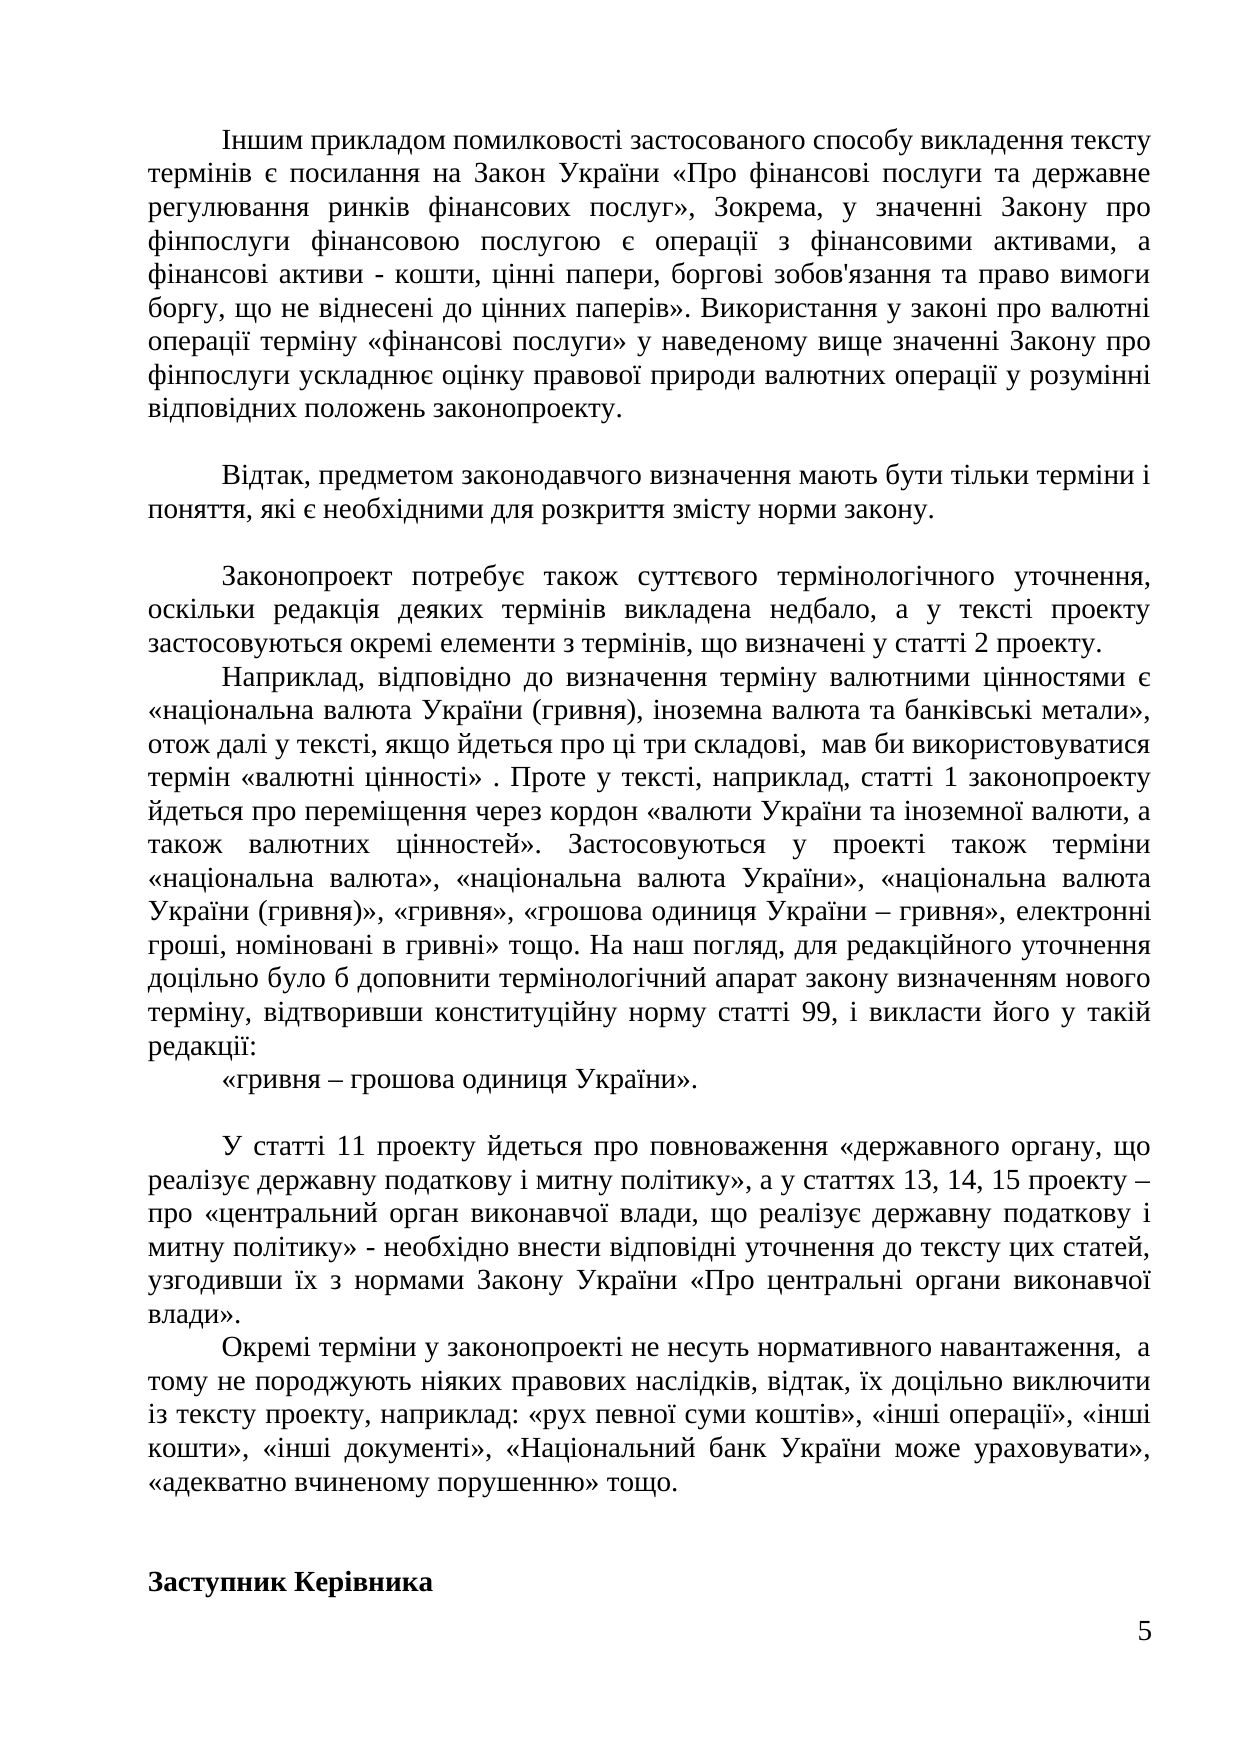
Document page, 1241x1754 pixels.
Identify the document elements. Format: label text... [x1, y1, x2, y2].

text У статті 11 проекту йдеться про повноваження «державного органу, що реалізує державну податкову і митну політику», а у статтях 13, 14, 15 проекту – про «центральний орган виконавчої влади, що реалізує державну податкову і митну політику» - необхідно внести відповідні уточнення до тексту цих статей, узгодивши їх з нормами Закону України «Про центральні органи виконавчої влади». [148, 1128, 1152, 1329]
text Іншим прикладом помилковості застосованого способу викладення тексту термінів є посилання на Закон України «Про фінансові послуги та державне регулювання ринків фінансових послуг», Зокрема, у значенні Закону про фінпослуги фінансовою послугою є операції з фінансовими активами, а фінансові активи - кошти, цінні папери, боргові зобов'язання та право вимоги боргу, що не віднесені до цінних паперів». Використання у законі про валютні операції терміну «фінансові послуги» у наведеному вище значенні Закону про фінпослуги ускладнює оцінку правової природи валютних операції у розумінні відповідних положень законопроекту. [148, 122, 1152, 424]
text Наприклад, відповідно до визначення терміну валютними цінностями є «національна валюта України (гривня), іноземна валюта та банківські метали», отож далі у тексті, якщо йдеться про ці три складові, мав би використовуватися термін «валютні цінності» . Проте у тексті, наприклад, статті 1 законопроекту йдеться про переміщення через кордон «валюти України та іноземної валюти, а також валютних цінностей». Застосовуються у проекті також терміни «національна валюта», «національна валюта України», «національна валюта України (гривня)», «гривня», «грошова одиниця України – гривня», електронні гроші, номіновані в гривні» тощо. На наш погляд, для редакційного уточнення доцільно було б доповнити термінологічний апарат закону визначенням нового терміну, відтворивши конституційну норму статті 99, і викласти його у такій редакції: [148, 659, 1152, 1061]
text Законопроект потребує також суттєвого термінологічного уточнення, оскільки редакція деяких термінів викладена недбало, а у тексті проекту застосовуються окремі елементи з термінів, що визначені у статті 2 проекту. [148, 558, 1152, 659]
text Окремі терміни у законопроекті не несуть нормативного навантаження, а тому не породжують ніяких правових наслідків, відтак, їх доцільно виключити із тексту проекту, наприклад: «рух певної суми коштів», «інші операції», «інші кошти», «інші документі», «Національний банк України може ураховувати», «адекватно вчиненому порушенню» тощо. [148, 1329, 1152, 1497]
text «гривня – грошова одиниця України». [148, 1061, 1152, 1095]
text Заступник Керівника [148, 1564, 1152, 1598]
text Відтак, предметом законодавчого визначення мають бути тільки терміни і поняття, які є необхідними для розкриття змісту норми закону. [148, 457, 1152, 524]
